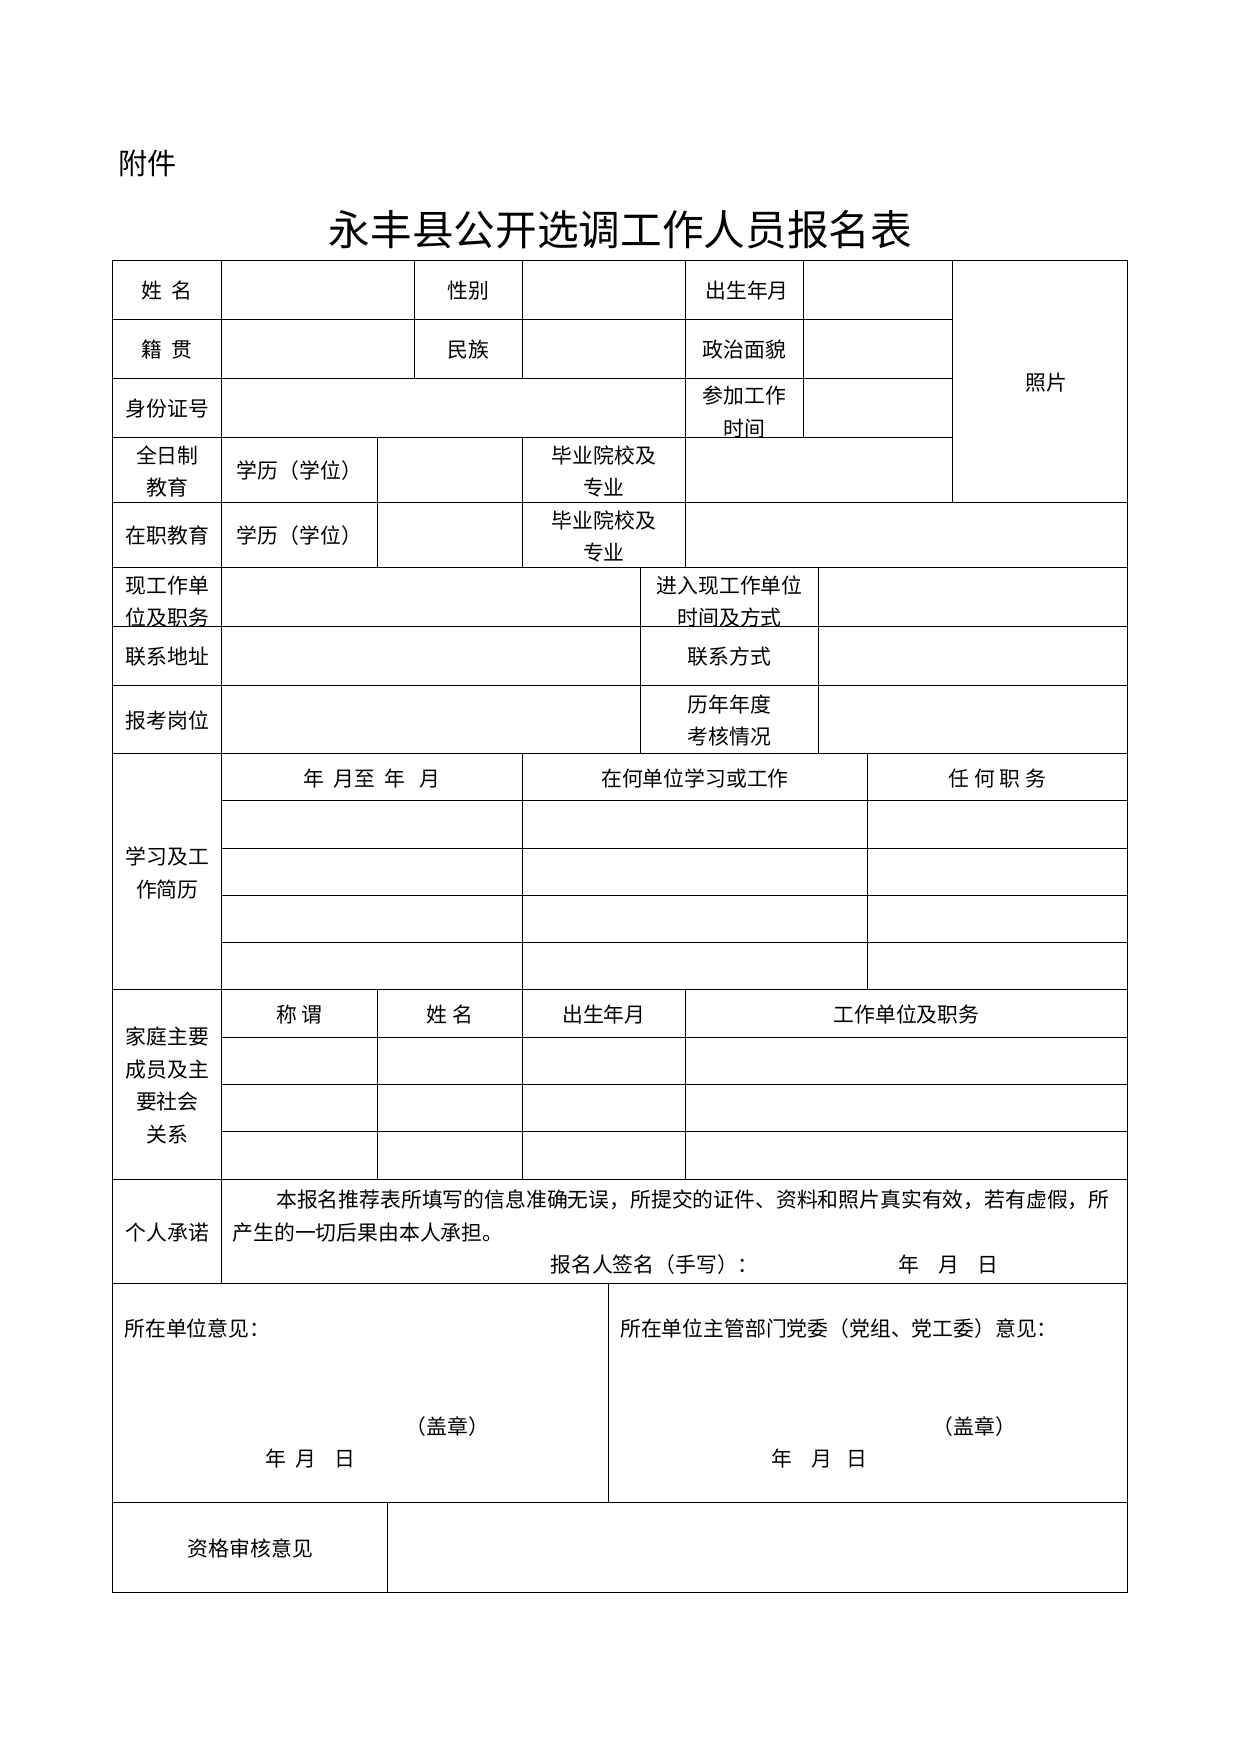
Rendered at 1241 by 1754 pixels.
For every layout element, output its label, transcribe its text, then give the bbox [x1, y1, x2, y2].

table_cell [222, 1085, 377, 1131]
table_header 出生年月 [686, 261, 803, 318]
table_cell [523, 896, 867, 942]
table_cell 出生年月 [523, 990, 685, 1037]
table_cell [222, 896, 522, 942]
table_cell [378, 1038, 522, 1084]
table_cell [868, 801, 1127, 847]
table_cell [378, 438, 522, 502]
table_cell 称 谓 [222, 990, 377, 1037]
table_cell [222, 568, 640, 626]
table_header 性别 [415, 261, 522, 318]
table_cell 全日制 教育 [113, 438, 221, 502]
table_cell 所在单位意见： （盖章） 年 月 日 [113, 1284, 608, 1502]
table_cell 毕业院校及 专业 [523, 503, 685, 567]
table_cell 姓 名 [378, 990, 522, 1037]
table_cell 在职教育 [113, 503, 221, 567]
table_header 照片 [953, 261, 1127, 502]
table_cell [222, 686, 640, 753]
text 永丰县公开选调工作人员报名表 [118, 194, 1122, 259]
table_header [804, 261, 952, 318]
table_cell 民族 [415, 320, 522, 378]
table_cell [222, 627, 640, 685]
table_cell 学历（学位） [222, 503, 377, 567]
table_cell 联系方式 [641, 627, 818, 685]
table_cell [523, 1085, 685, 1131]
table_cell 任 何 职 务 [868, 754, 1127, 800]
table_cell [222, 849, 522, 895]
table_cell [222, 943, 522, 989]
table_cell [222, 320, 414, 378]
table_cell 工作单位及职务 [686, 990, 1127, 1037]
text 附件 [118, 129, 1122, 194]
table_cell [819, 627, 1127, 685]
table_cell [868, 896, 1127, 942]
table_cell [686, 438, 952, 502]
table_cell [222, 1132, 377, 1178]
table_cell [222, 379, 685, 437]
table_cell [523, 849, 867, 895]
table_cell 进入现工作单位时间及方式 [641, 568, 818, 626]
table_cell [523, 320, 685, 378]
table_cell 历年年度 考核情况 [641, 686, 818, 753]
table_cell [686, 503, 1127, 567]
table_cell [868, 943, 1127, 989]
table_cell [819, 686, 1127, 753]
table_cell [378, 1132, 522, 1178]
table_header 姓 名 [113, 261, 221, 318]
table_cell 所在单位主管部门党委（党组、党工委）意见： （盖章） 年 月 日 [609, 1284, 1127, 1502]
table_header [222, 261, 414, 318]
table_cell [819, 568, 1127, 626]
table_cell [378, 1085, 522, 1131]
table_cell [686, 1085, 1127, 1131]
table_cell 个人承诺 [113, 1180, 221, 1283]
table_cell [222, 801, 522, 847]
table_cell 本报名推荐表所填写的信息准确无误，所提交的证件、资料和照片真实有效，若有虚假，所产生的一切后果由本人承担。 报名人签名（手写）： 年 月 日 [222, 1180, 1127, 1283]
table_cell [686, 1038, 1127, 1084]
table_cell 资格审核意见 [113, 1503, 387, 1592]
table_cell [523, 1132, 685, 1178]
table_cell 报考岗位 [113, 686, 221, 753]
table_cell [804, 379, 952, 437]
table_cell 联系地址 [113, 627, 221, 685]
table_cell 家庭主要成员及主要社会 关系 [113, 990, 221, 1178]
table_cell [804, 320, 952, 378]
table_cell [523, 943, 867, 989]
table_cell 学历（学位） [222, 438, 377, 502]
table_cell 在何单位学习或工作 [523, 754, 867, 800]
table_cell [222, 1038, 377, 1084]
table_cell [523, 801, 867, 847]
table_header [523, 261, 685, 318]
table_cell 毕业院校及 专业 [523, 438, 685, 502]
table_cell 参加工作时间 [686, 379, 803, 437]
table_cell 籍 贯 [113, 320, 221, 378]
table_cell [523, 1038, 685, 1084]
table_cell 年 月至 年 月 [222, 754, 522, 800]
table_cell [388, 1503, 1127, 1592]
table_cell 政治面貌 [686, 320, 803, 378]
table_cell 身份证号 [113, 379, 221, 437]
table_cell [868, 849, 1127, 895]
table_cell [378, 503, 522, 567]
table_cell 学习及工作简历 [113, 754, 221, 989]
table_cell 现工作单位及职务 [113, 568, 221, 626]
table_cell [686, 1132, 1127, 1178]
